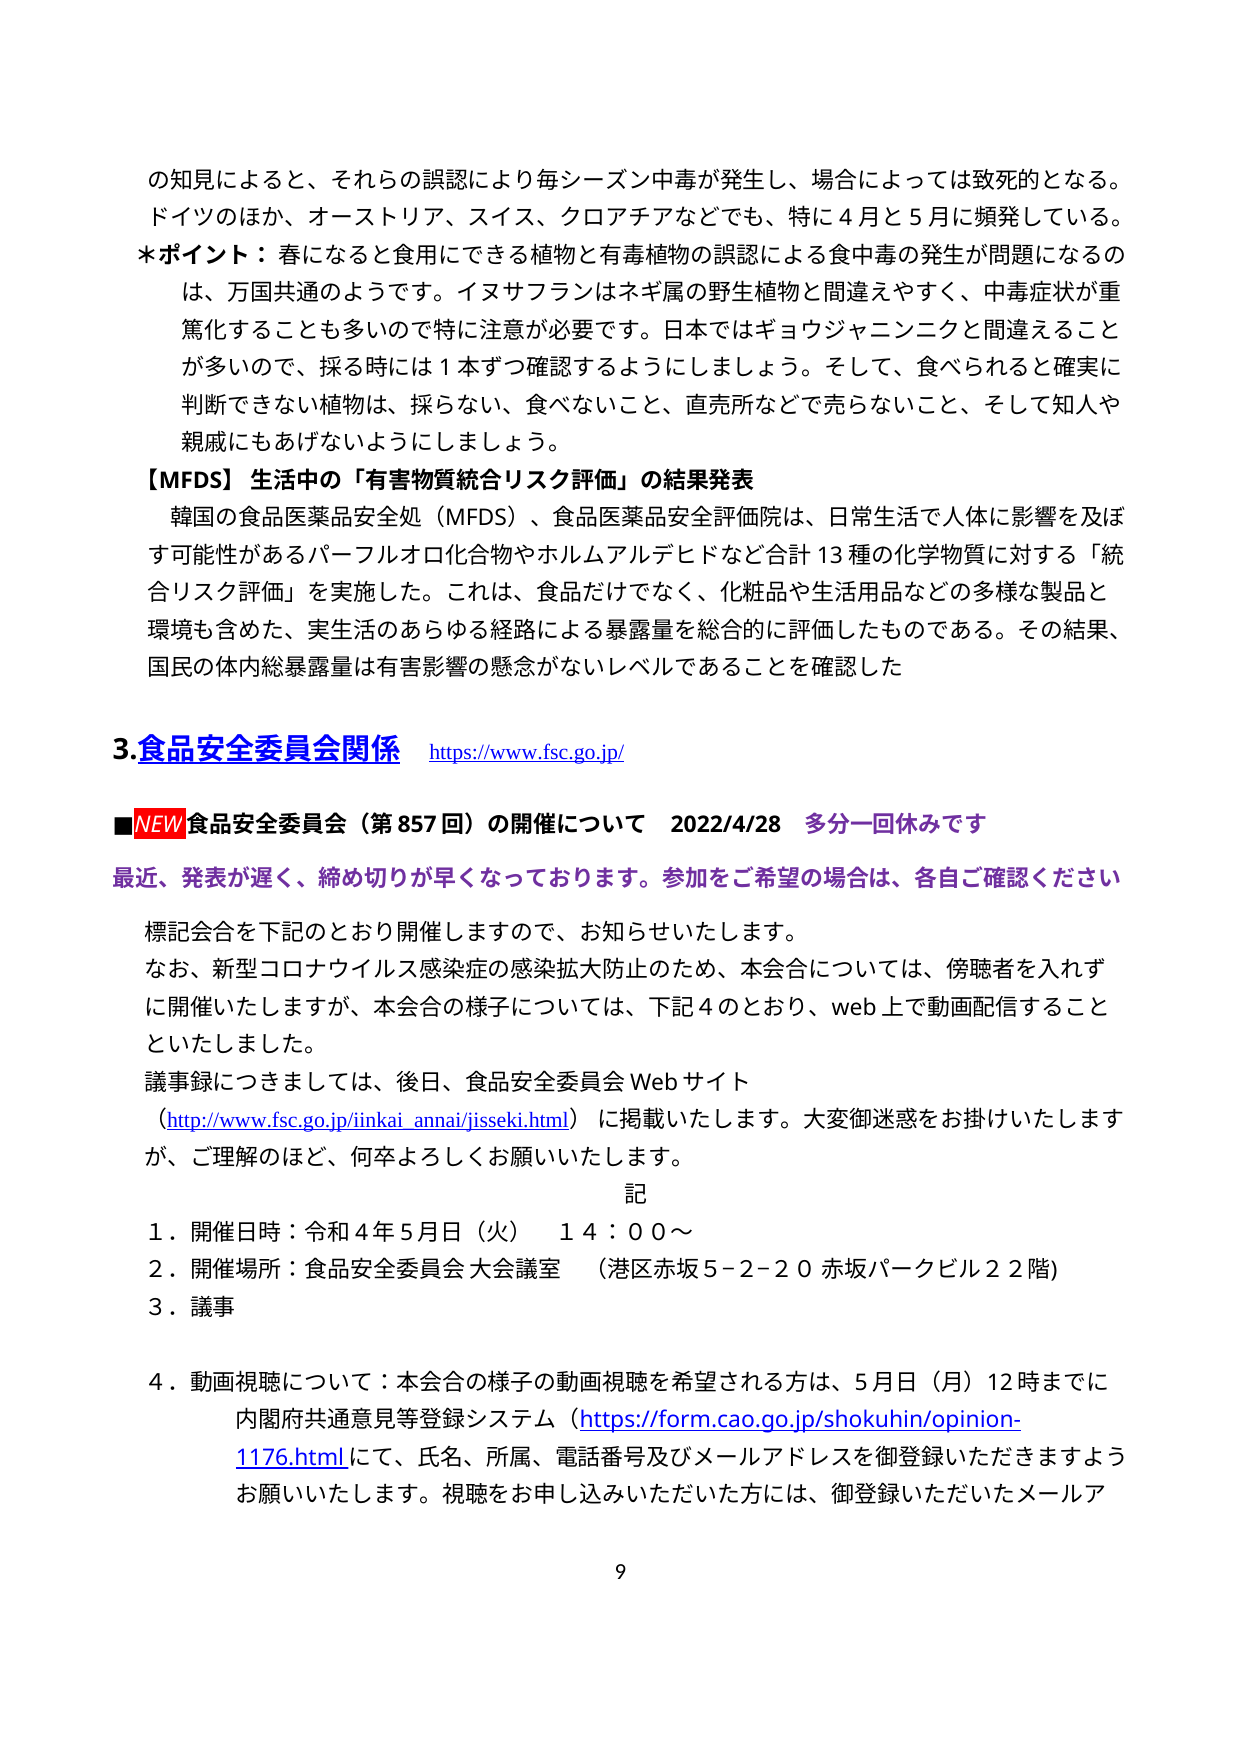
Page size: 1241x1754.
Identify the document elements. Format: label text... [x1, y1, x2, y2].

text １．開催日時：令和4年5月日（火） １４：００〜 [144, 1212, 1128, 1249]
text 韓国の食品医薬品安全処（MFDS）、食品医薬品安全評価院は、日常生活で人体に影響を及ぼす可能性があるパーフルオロ化合物やホルムアルデヒドなど合計 13 種の化学物質に対する「統合リスク評価」を実施した。これは、食品だけでなく、化粧品や生活用品などの多様な製品と環境も含めた、実生活のあらゆる経路による暴露量を総合的に評価したものである。その結果、国民の体内総暴露量は有害影響の懸念がないレベルであることを確認した [147, 497, 1128, 685]
text 議事録につきましては、後日、食品安全委員会Webサイト [144, 1062, 1128, 1099]
text なお、新型コロナウイルス感染症の感染拡大防止のため、本会合については、傍聴者を入れずに開催いたしますが、本会合の様子については、下記４のとおり、web上で動画配信することといたしました。 [144, 949, 1128, 1062]
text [147, 160, 1128, 235]
text ＊ポイント： 春になると食用にできる植物と有毒植物の誤認による食中毒の発生が問題になるのは、万国共通のようです。イヌサフランはネギ属の野生植物と間違えやすく、中毒症状が重篤化することも多いので特に注意が必要です。日本ではギョウジャニンニクと間違えることが多いので、採る時には 1 本ずつ確認するようにしましょう。そして、食べられると確実に判断できない植物は、採らない、食べないこと、直売所などで売らないこと、そして知人や親戚にもあげないようにしましょう。 [135, 235, 1128, 460]
text 標記会合を下記のとおり開催しますので、お知らせいたします。 [144, 912, 1128, 949]
text ■NEW食品安全委員会（第857回）の開催について 2022/4/28 多分一回休みです [112, 803, 1128, 841]
text ３．議事 [144, 1287, 1128, 1324]
text 3.食品安全委員会関係 https://www.fsc.go.jp/ [112, 710, 1128, 785]
text 【MFDS】 生活中の「有害物質統合リスク評価」の結果発表 [112, 460, 1128, 497]
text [144, 1362, 1128, 1512]
text 最近、発表が遅く、締め切りが早くなっております。参加をご希望の場合は、各自ご確認ください [112, 858, 1128, 895]
text （http://www.fsc.go.jp/iinkai_annai/jisseki.html） に掲載いたします。大変御迷惑をお掛けいたしますが、ご理解のほど、何卒よろしくお願いいたします。 [144, 1099, 1128, 1174]
text 記 [144, 1174, 1128, 1212]
text ２．開催場所：食品安全委員会 大会議室 （港区赤坂５−２−２０ 赤坂パークビル２２階) [144, 1249, 1128, 1287]
